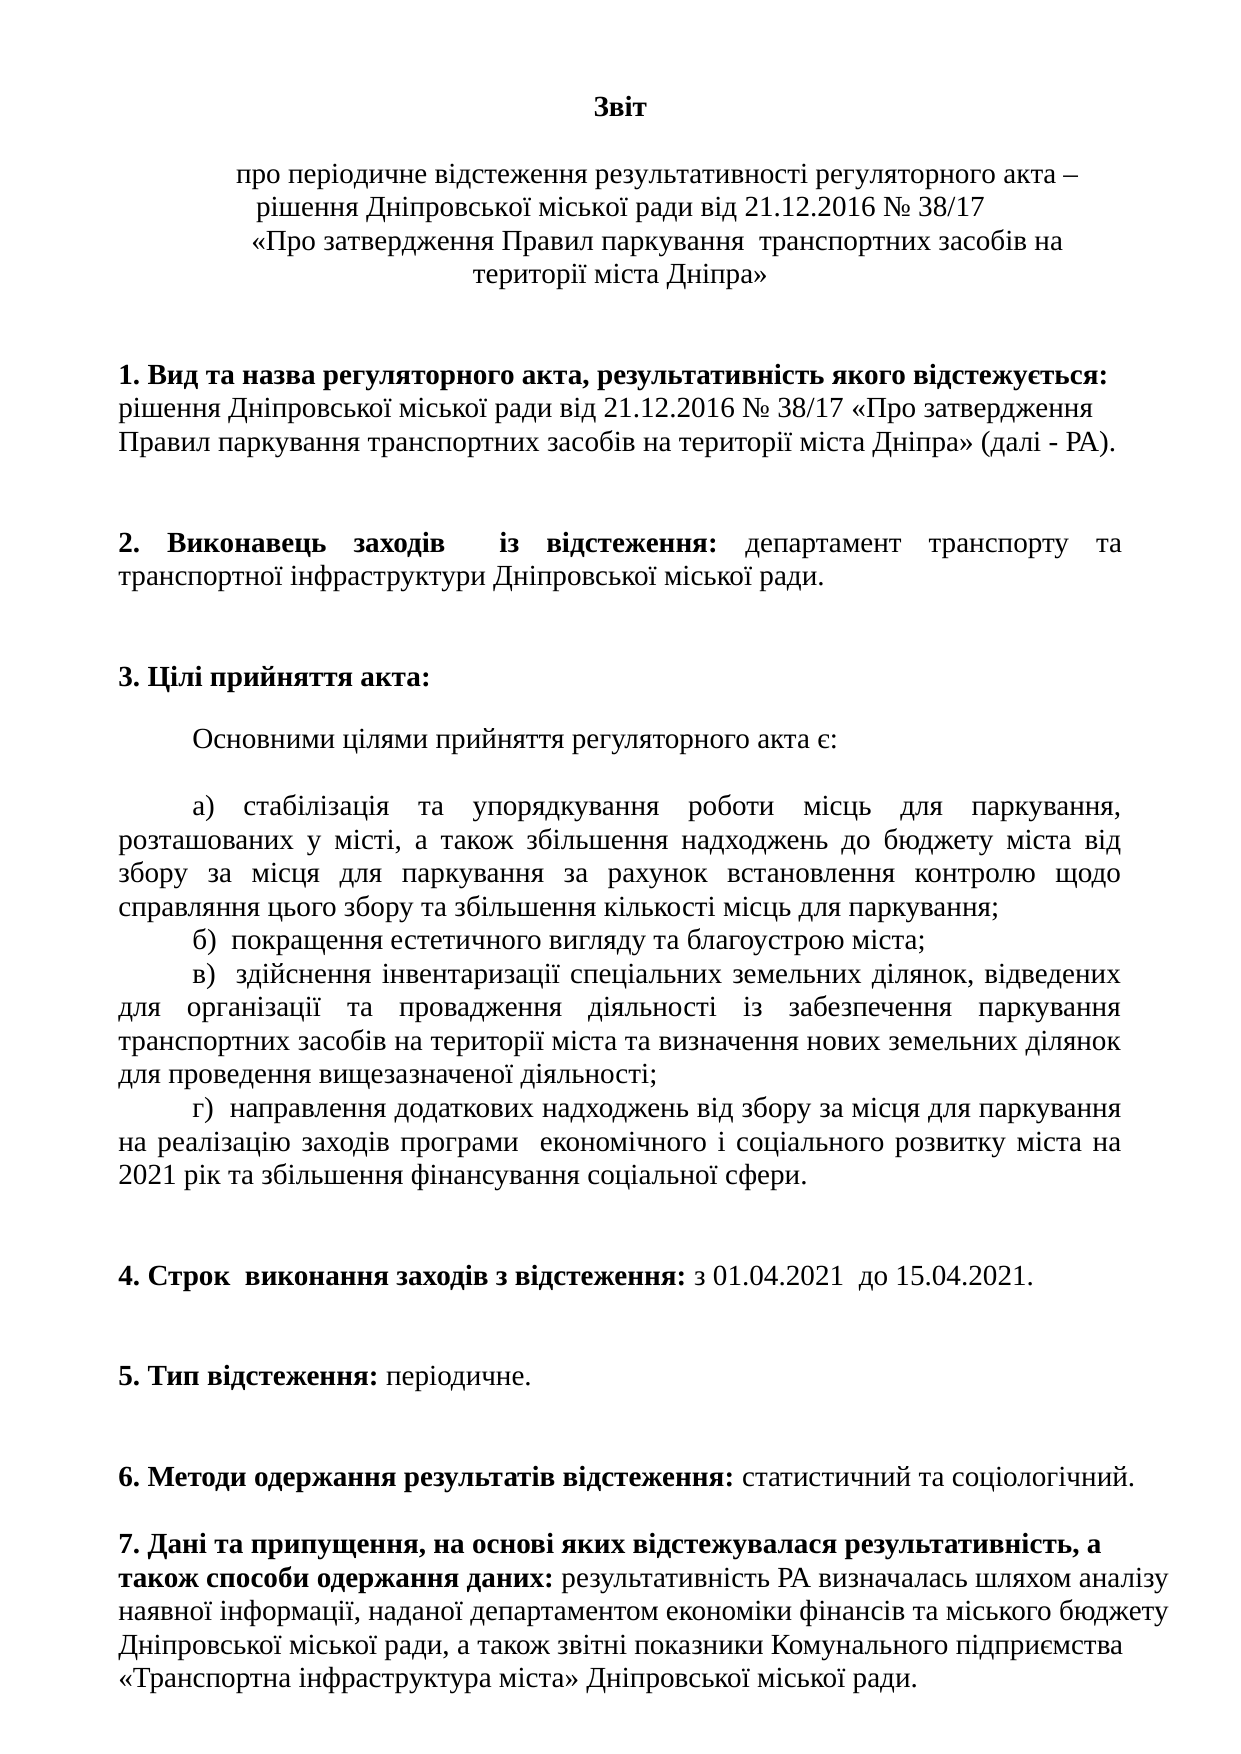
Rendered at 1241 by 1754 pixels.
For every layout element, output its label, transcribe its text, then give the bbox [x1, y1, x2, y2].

text Основними цілями прийняття регуляторного акта є: [118, 721, 1122, 755]
text г) направлення додаткових надходжень від збору за місця для паркування на реалізацію заходів програми економічного і соціального розвитку міста на 2021 рік та збільшення фінансування соціальної сфери. [118, 1090, 1122, 1191]
text 6. Методи одержання результатів відстеження: статистичний та соціологічний. [118, 1459, 1174, 1493]
text 7. Дані та припущення, на основі яких відстежувалася результативність, а також способи одержання даних: результативність РА визначалась шляхом аналізу наявної інформації, наданої департаментом економіки фінансів та міського бюджету Дніпровської міської ради, а також звітні показники Комунального підприємства «Транспортна інфраструктура міста» Дніпровської міської ради. [118, 1526, 1174, 1694]
text 4. Строк виконання заходів з відстеження: з 01.04.2021 до 15.04.2021. [118, 1258, 1174, 1291]
text а) стабілізація та упорядкування роботи місць для паркування, розташованих у місті, а також збільшення надходжень до бюджету міста від збору за місця для паркування за рахунок встановлення контролю щодо справляння цього збору та збільшення кількості місць для паркування; [118, 788, 1122, 922]
text 5. Тип відстеження: періодичне. [118, 1358, 1174, 1392]
text б) покращення естетичного вигляду та благоустрою міста; [118, 922, 1122, 956]
text про періодичне відстеження результативності регуляторного акта – рішення Дніпровської міської ради від 21.12.2016 № 38/17 [118, 156, 1122, 223]
text «Про затвердження Правил паркування транспортних засобів на території міста Дніпра» [118, 223, 1122, 290]
text Звіт [118, 89, 1122, 122]
text 2. Виконавець заходів із відстеження: департамент транспорту та транспортної інфраструктури Дніпровської міської ради. [118, 525, 1122, 592]
text 1. Вид та назва регуляторного акта, результативність якого відстежується: рішення Дніпровської міської ради від 21.12.2016 № 38/17 «Про затвердження Правил паркування транспортних засобів на території міста Дніпра» (далі - РА). [118, 357, 1122, 458]
text в) здійснення інвентаризації спеціальних земельних ділянок, відведених для організації та провадження діяльності із забезпечення паркування транспортних засобів на території міста та визначення нових земельних ділянок для проведення вищезазначеної діяльності; [118, 956, 1122, 1090]
text 3. Цілі прийняття акта: [118, 659, 1122, 692]
